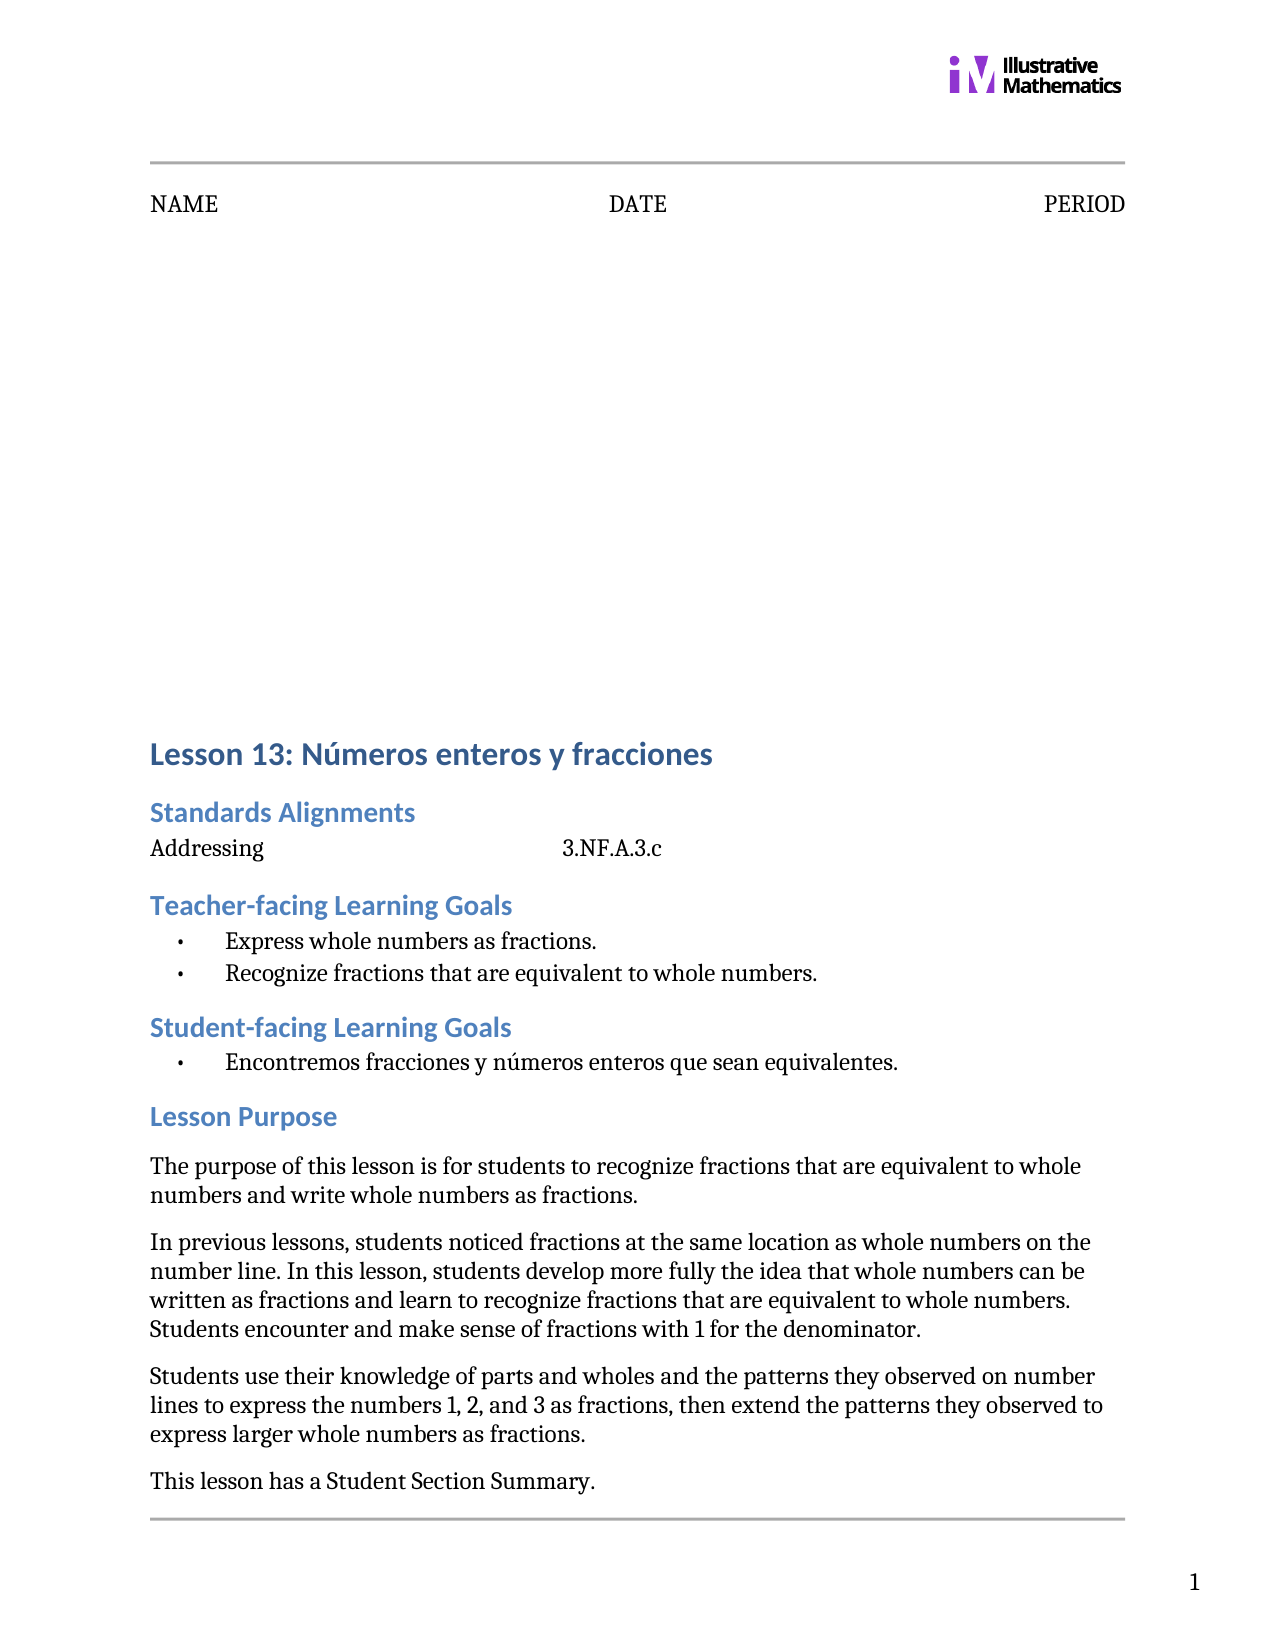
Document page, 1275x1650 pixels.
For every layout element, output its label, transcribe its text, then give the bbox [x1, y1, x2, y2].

subtitle Standards Alignments [150, 794, 1125, 830]
text In previous lessons, students noticed fractions at the same location as whole numbers on the number line. In this lesson, students develop more fully the idea that whole numbers can be written as fractions and learn to recognize fractions that are equivalent to whole numbers. Students encounter and make sense of fractions with 1 for the denominator. [150, 1228, 1125, 1343]
list Encontremos fracciones y números enteros que sean equivalentes. [175, 1048, 1125, 1077]
text The purpose of this lesson is for students to recognize fractions that are equivalent to whole numbers and write whole numbers as fractions. [150, 1152, 1125, 1209]
subtitle Lesson Purpose [150, 1098, 1125, 1133]
subtitle Teacher-facing Learning Goals [150, 887, 1125, 923]
subtitle Student-facing Learning Goals [150, 1009, 1125, 1044]
text This lesson has a Student Section Summary. [150, 1467, 1125, 1496]
table_header 3.NF.A.3.c [551, 830, 964, 866]
list Recognize fractions that are equivalent to whole numbers. [175, 959, 1125, 988]
list Express whole numbers as fractions. [175, 927, 1125, 955]
table_header Addressing [139, 830, 551, 866]
subtitle Lesson 13: Números enteros y fracciones [150, 733, 1125, 774]
text Students use their knowledge of parts and wholes and the patterns they observed on number lines to express the numbers 1, 2, and 3 as fractions, then extend the patterns they observed to express larger whole numbers as fractions. [150, 1362, 1125, 1448]
picture [949, 55, 1121, 93]
